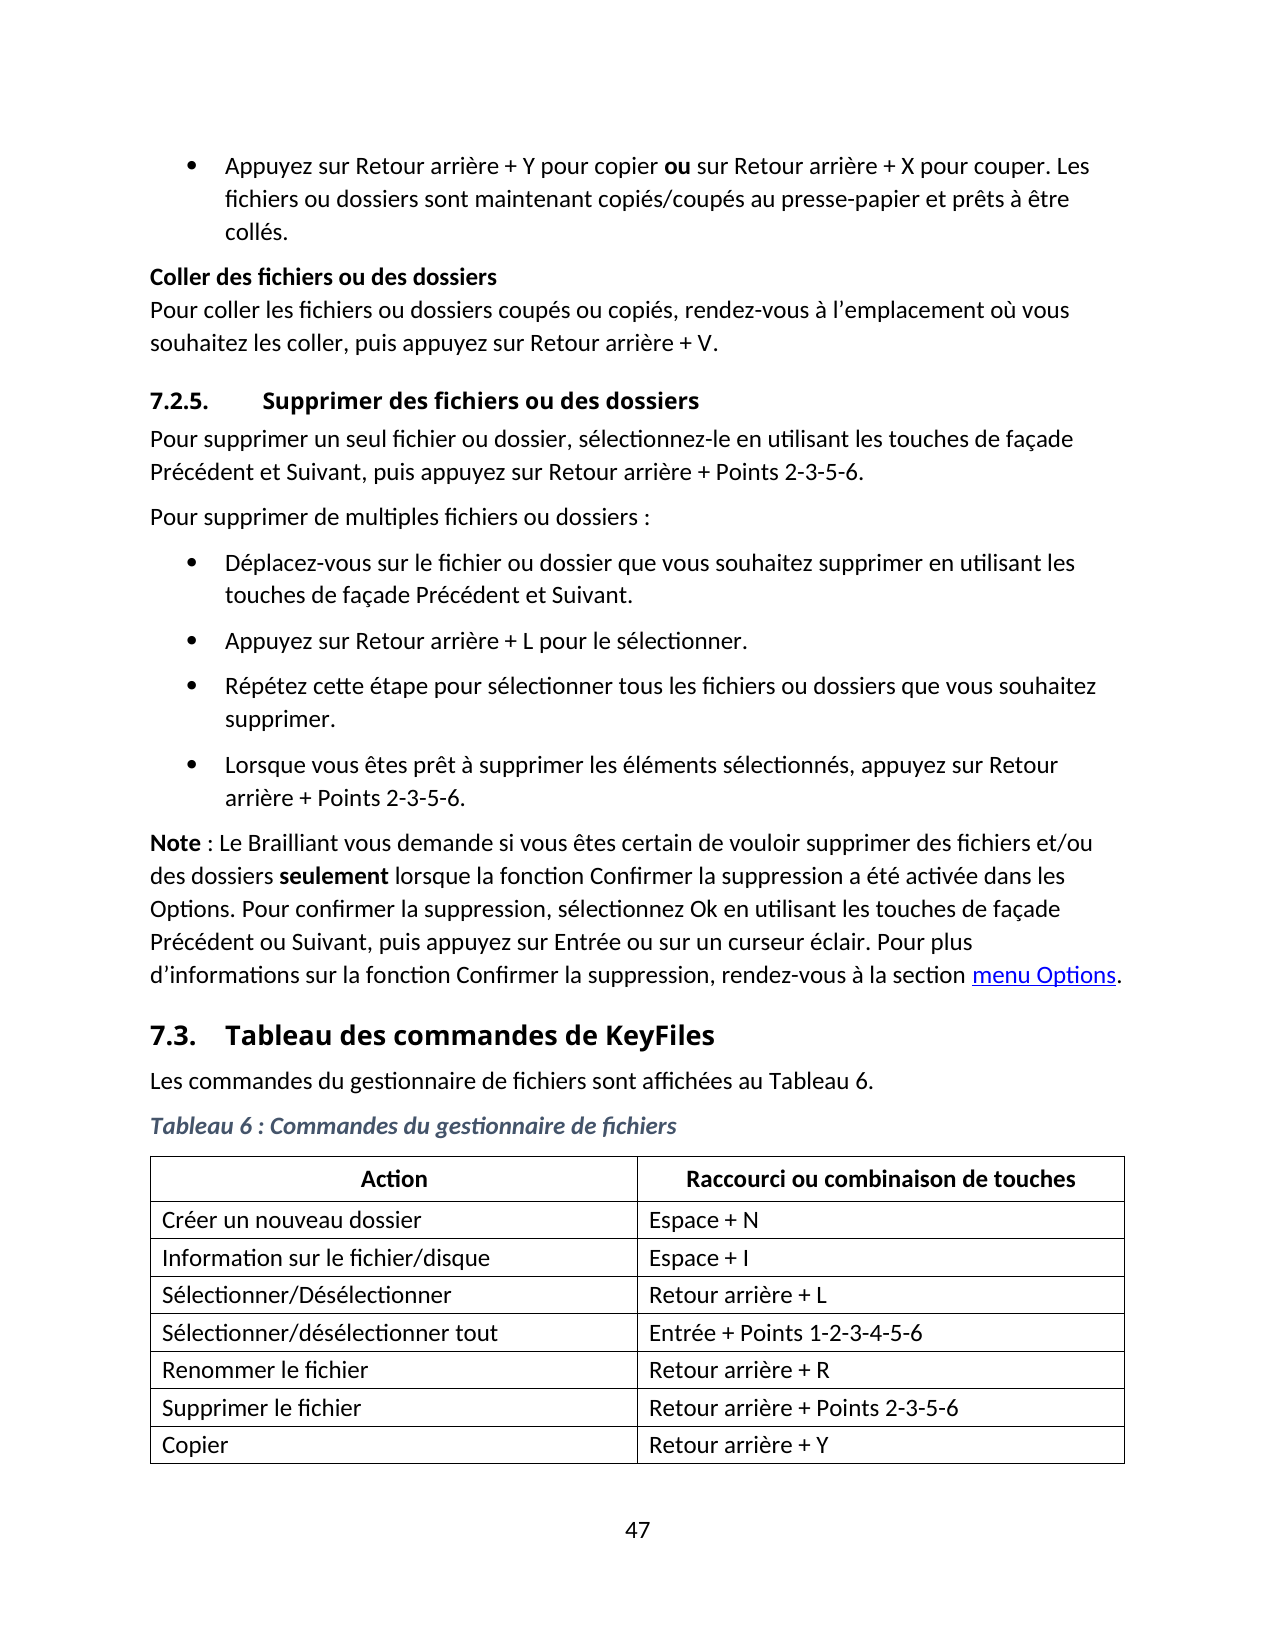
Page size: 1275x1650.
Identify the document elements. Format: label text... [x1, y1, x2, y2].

table_cell Espace + N [638, 1202, 1124, 1238]
table_cell Retour arrière + L [638, 1277, 1124, 1313]
table_cell Retour arrière + Y [638, 1427, 1124, 1463]
text Les commandes du gestionnaire de fichiers sont affichées au Tableau 6. [150, 1065, 1125, 1095]
table_header Action [151, 1157, 637, 1201]
list Répétez cette étape pour sélectionner tous les fichiers ou dossiers que vous souhaitez supprimer. [187, 670, 1125, 734]
list Appuyez sur Retour arrière + Y pour copier ou sur Retour arrière + X pour couper. Les fichiers ou dossiers sont maintenant copiés/coupés au presse-papier et prêts à être collés. [187, 150, 1125, 246]
subtitle Supprimer des fichiers ou des dossiers [150, 385, 1125, 416]
list Lorsque vous êtes prêt à supprimer les éléments sélectionnés, appuyez sur Retour arrière + Points 2-3-5-6. [187, 749, 1125, 812]
list Déplacez-vous sur le fichier ou dossier que vous souhaitez supprimer en utilisant les touches de façade Précédent et Suivant. [187, 547, 1125, 610]
subtitle Tableau des commandes de KeyFiles [150, 1017, 1125, 1053]
table_cell Entrée + Points 1-2-3-4-5-6 [638, 1314, 1124, 1351]
table_cell Sélectionner/désélectionner tout [151, 1314, 637, 1351]
text Tableau 6 : Commandes du gestionnaire de fichiers [150, 1110, 1125, 1141]
table_cell Renommer le fichier [151, 1352, 637, 1388]
table_cell Copier [151, 1427, 637, 1463]
table_cell Sélectionner/Désélectionner [151, 1277, 637, 1313]
table_cell Retour arrière + Points 2-3-5-6 [638, 1389, 1124, 1426]
list Appuyez sur Retour arrière + L pour le sélectionner. [187, 625, 1125, 656]
table_header Raccourci ou combinaison de touches [638, 1157, 1124, 1201]
table_cell Information sur le fichier/disque [151, 1239, 637, 1276]
table_cell Espace + I [638, 1239, 1124, 1276]
table_cell Retour arrière + R [638, 1352, 1124, 1388]
text Note : Le Brailliant vous demande si vous êtes certain de vouloir supprimer des fichiers et/ou des dossiers seulement lorsque la fonction Confirmer la suppression a été activée dans les Options. Pour confirmer la suppression, sélectionnez Ok en utilisant les touches de façade Précédent ou Suivant, puis appuyez sur Entrée ou sur un curseur éclair. Pour plus d’informations sur la fonction Confirmer la suppression, rendez-vous à la section menu Options. [150, 827, 1125, 989]
text Pour coller les fichiers ou dossiers coupés ou copiés, rendez-vous à l’emplacement où vous souhaitez les coller, puis appuyez sur Retour arrière + V. [150, 294, 1125, 358]
table_cell Supprimer le fichier [151, 1389, 637, 1426]
text Pour supprimer de multiples fichiers ou dossiers : [150, 501, 1125, 532]
text Pour supprimer un seul fichier ou dossier, sélectionnez-le en utilisant les touches de façade Précédent et Suivant, puis appuyez sur Retour arrière + Points 2-3-5-6. [150, 423, 1125, 486]
table_cell Créer un nouveau dossier [151, 1202, 637, 1238]
text Coller des fichiers ou des dossiers [150, 261, 1125, 292]
